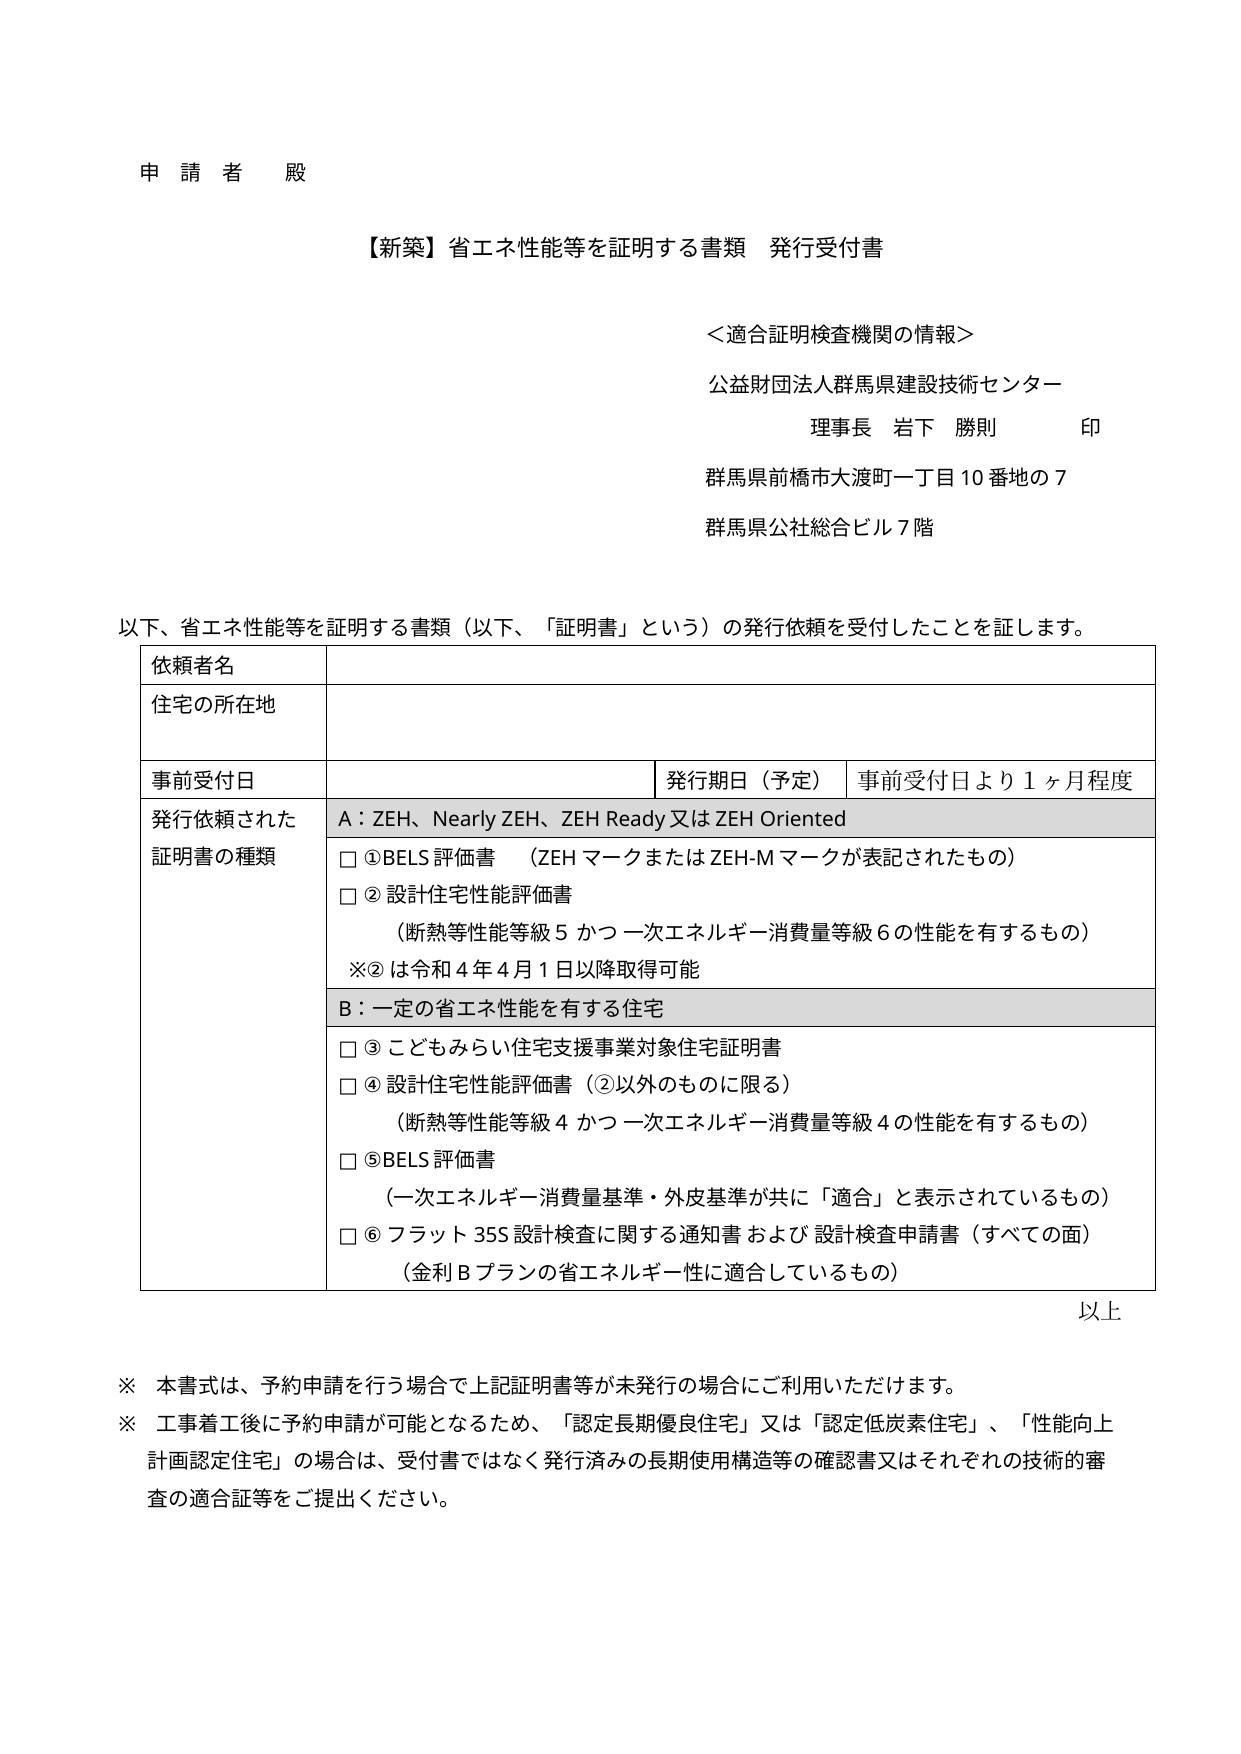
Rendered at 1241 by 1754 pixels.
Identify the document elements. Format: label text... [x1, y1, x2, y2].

text ※ 工事着工後に予約申請が可能となるため、「認定長期優良住宅」又は「認定低炭素住宅」、「性能向上計画認定住宅」の場合は、受付書ではなく発行済みの長期使用構造等の確認書又はそれぞれの技術的審査の適合証等をご提出ください。 [118, 1403, 1122, 1516]
text 群馬県公社総合ビル7階 [618, 507, 1122, 545]
text ※ 本書式は、予約申請を行う場合で上記証明書等が未発行の場合にご利用いただけます。 [118, 1366, 1122, 1403]
text 申 請 者 殿 [118, 152, 1122, 190]
text 群馬県前橋市大渡町一丁目10番地の7 [618, 457, 1122, 495]
text 以上 [118, 1291, 1122, 1328]
table_cell [327, 761, 654, 798]
text 以下、省エネ性能等を証明する書類（以下、「証明書」という）の発行依頼を受付したことを証します。 [118, 607, 1122, 645]
table_cell 事前受付日より１ヶ月程度 [847, 761, 1155, 798]
text ＜適合証明検査機関の情報＞ [618, 315, 1122, 352]
table_cell A：ZEH、Nearly ZEH、ZEH Ready又はZEH Oriented [327, 799, 1155, 837]
table_header [327, 646, 1155, 683]
table_cell □ ①BELS評価書 （ZEHマークまたはZEH-Mマークが表記されたもの） □ ②設計住宅性能評価書 （断熱等性能等級５ かつ 一次エネルギー消費量等級６の性能を有するもの） ※②は令和4年4月1日以降取得可能 [327, 838, 1155, 988]
table_cell 発行依頼された 証明書の種類 [141, 799, 326, 1290]
table_cell 事前受付日 [141, 761, 326, 798]
table_cell □ ③こどもみらい住宅支援事業対象住宅証明書 □ ④設計住宅性能評価書（②以外のものに限る） （断熱等性能等級４ かつ 一次エネルギー消費量等級4の性能を有するもの） □ ⑤BELS評価書 （一次エネルギー消費量基準・外皮基準が共に「適合」と表示されているもの） □ ⑥フラット35S設計検査に関する通知書 および 設計検査申請書（すべての面） （金利Bプランの省エネルギー性に適合しているもの） [327, 1027, 1155, 1290]
text 【新築】省エネ性能等を証明する書類 発行受付書 [118, 227, 1122, 265]
text 理事長 岩下 勝則 印 [643, 407, 1122, 445]
text 公益財団法人群馬県建設技術センター [643, 365, 1122, 402]
table_header 依頼者名 [141, 646, 326, 683]
table_cell B：一定の省エネ性能を有する住宅 [327, 989, 1155, 1026]
table_cell [327, 685, 1155, 759]
table_cell 住宅の所在地 [141, 685, 326, 759]
table_cell 発行期日（予定） [656, 761, 846, 798]
